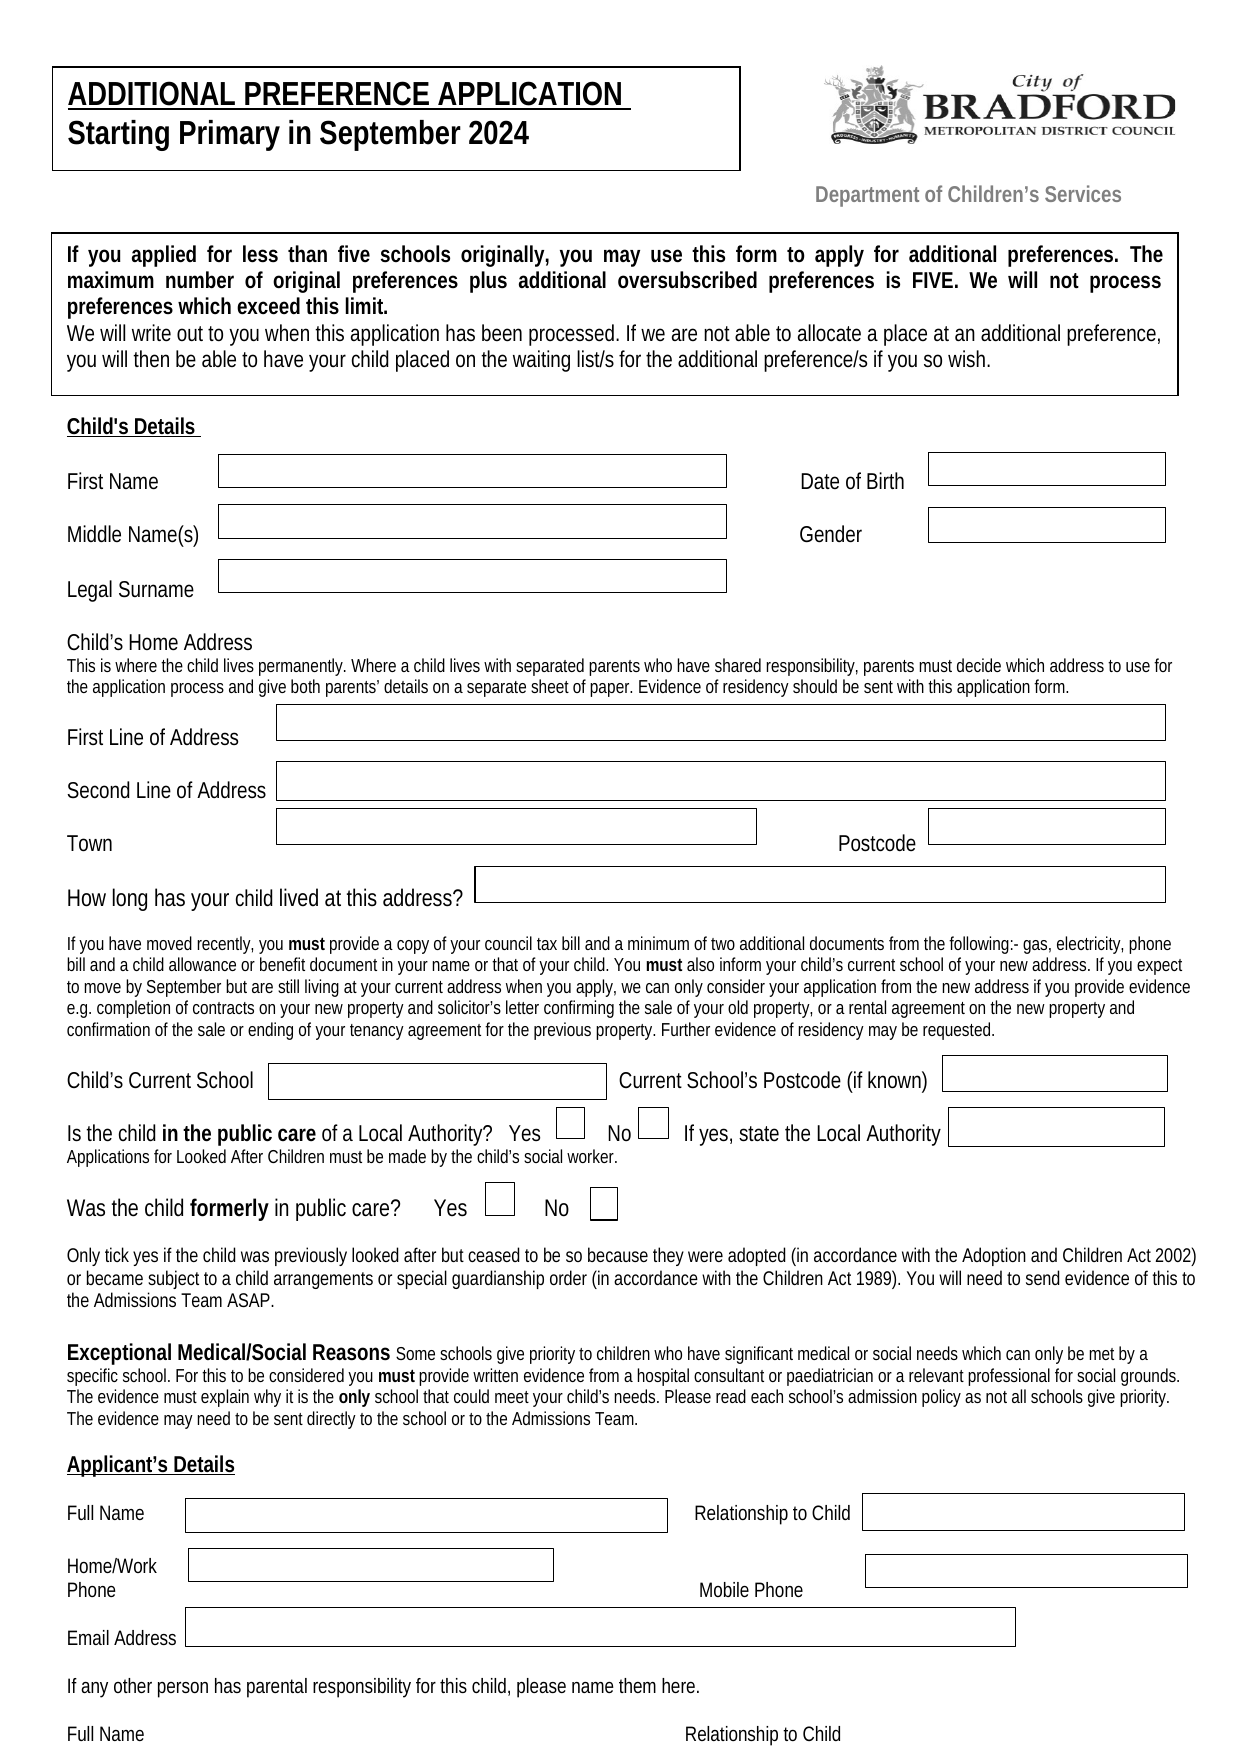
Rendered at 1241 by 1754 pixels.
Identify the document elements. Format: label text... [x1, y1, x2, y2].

picture [823, 65, 1176, 144]
